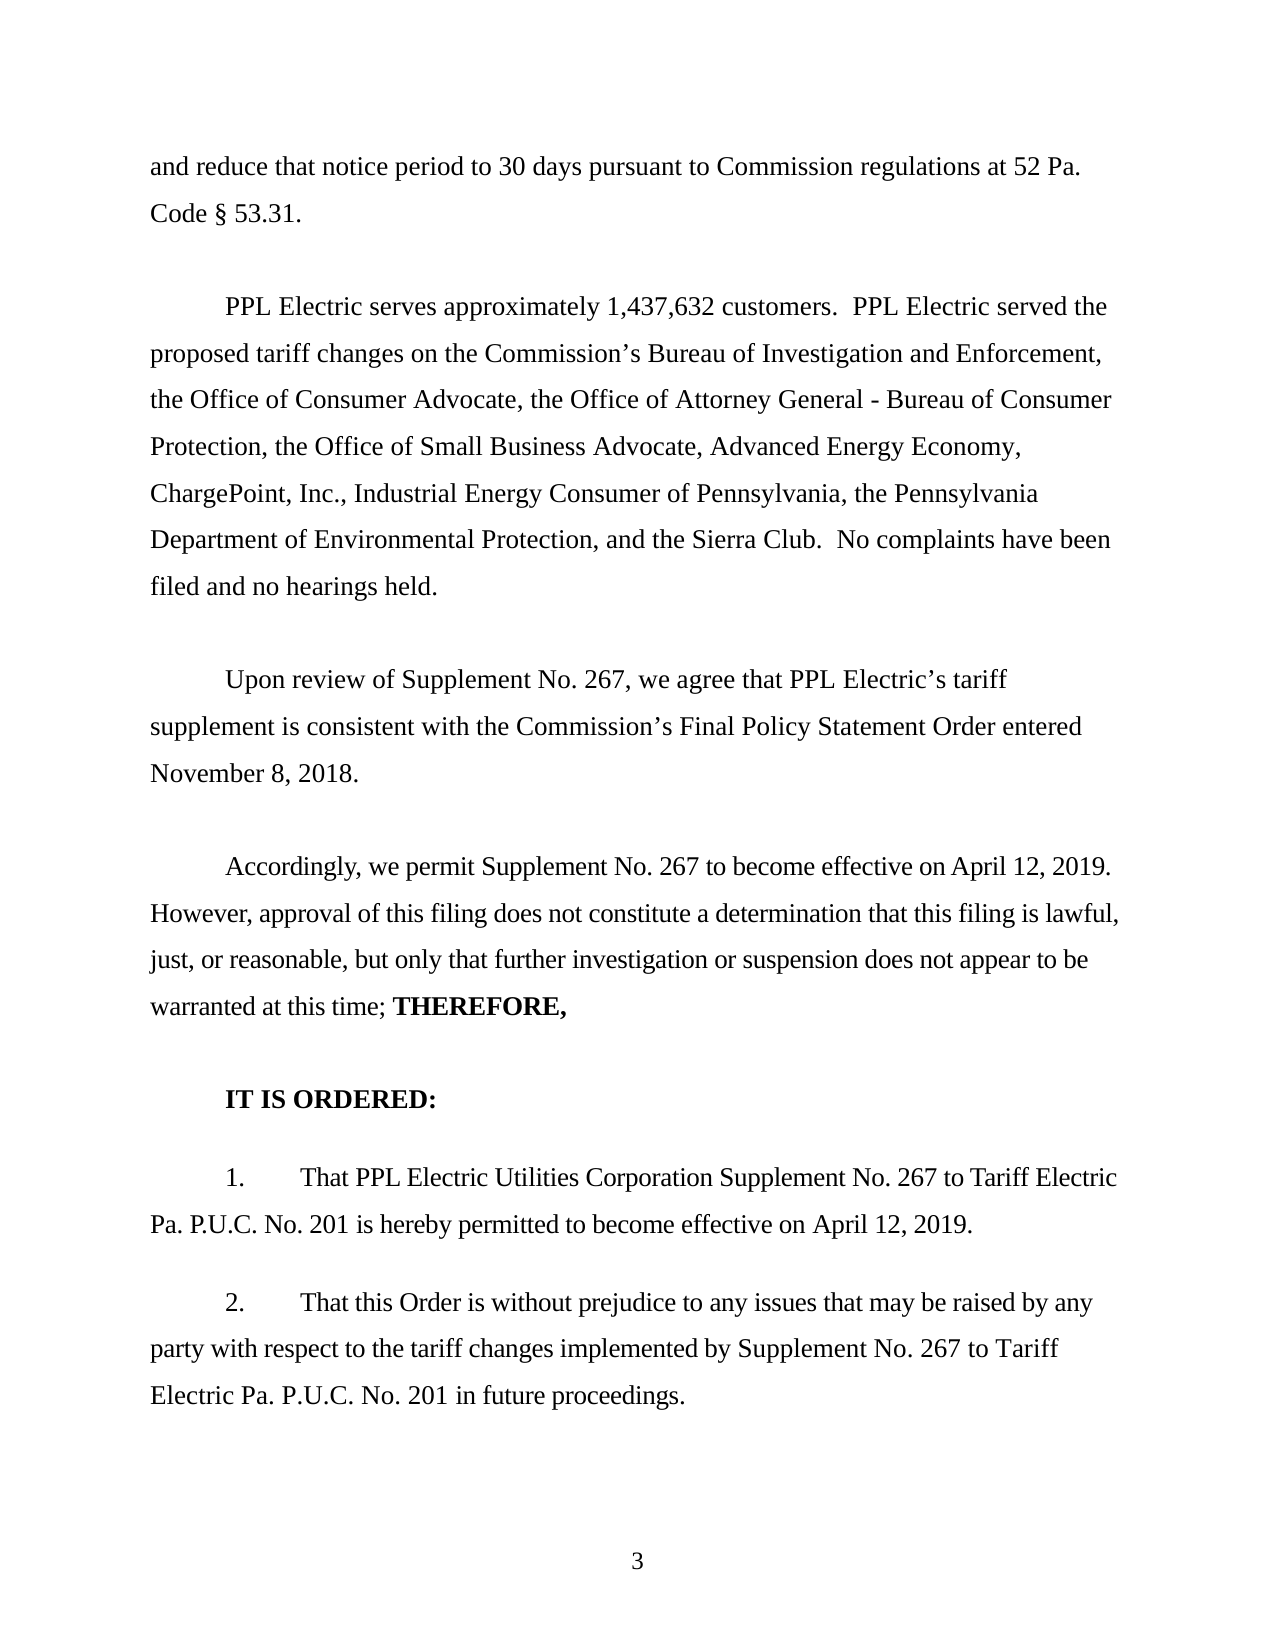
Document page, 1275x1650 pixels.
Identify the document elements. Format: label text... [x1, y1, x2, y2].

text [150, 150, 1125, 228]
text IT IS ORDERED: [150, 1083, 1125, 1114]
text 1. That PPL Electric Utilities Corporation Supplement No. 267 to Tariff Electric Pa. P.U.C. No. 201 is hereby permitted to become effective on April 12, 2019. [150, 1161, 1125, 1239]
text Accordingly, we permit Supplement No. 267 to become effective on April 12, 2019. However, approval of this filing does not constitute a determination that this filing is lawful, just, or reasonable, but only that further investigation or suspension does not appear to be warranted at this time; THEREFORE, [150, 850, 1125, 1021]
text 2. That this Order is without prejudice to any issues that may be raised by any party with respect to the tariff changes implemented by Supplement No. 267 to Tariff Electric Pa. P.U.C. No. 201 in future proceedings. [150, 1286, 1125, 1410]
text PPL Electric serves approximately 1,437,632 customers. PPL Electric served the proposed tariff changes on the Commission’s Bureau of Investigation and Enforcement, the Office of Consumer Advocate, the Office of Attorney General - Bureau of Consumer Protection, the Office of Small Business Advocate, Advanced Energy Economy, ChargePoint, Inc., Industrial Energy Consumer of Pennsylvania, the Pennsylvania Department of Environmental Protection, and the Sierra Club. No complaints have been filed and no hearings held. [150, 290, 1125, 601]
text Upon review of Supplement No. 267, we agree that PPL Electric’s tariff supplement is consistent with the Commission’s Final Policy Statement Order entered November 8, 2018. [150, 663, 1125, 788]
